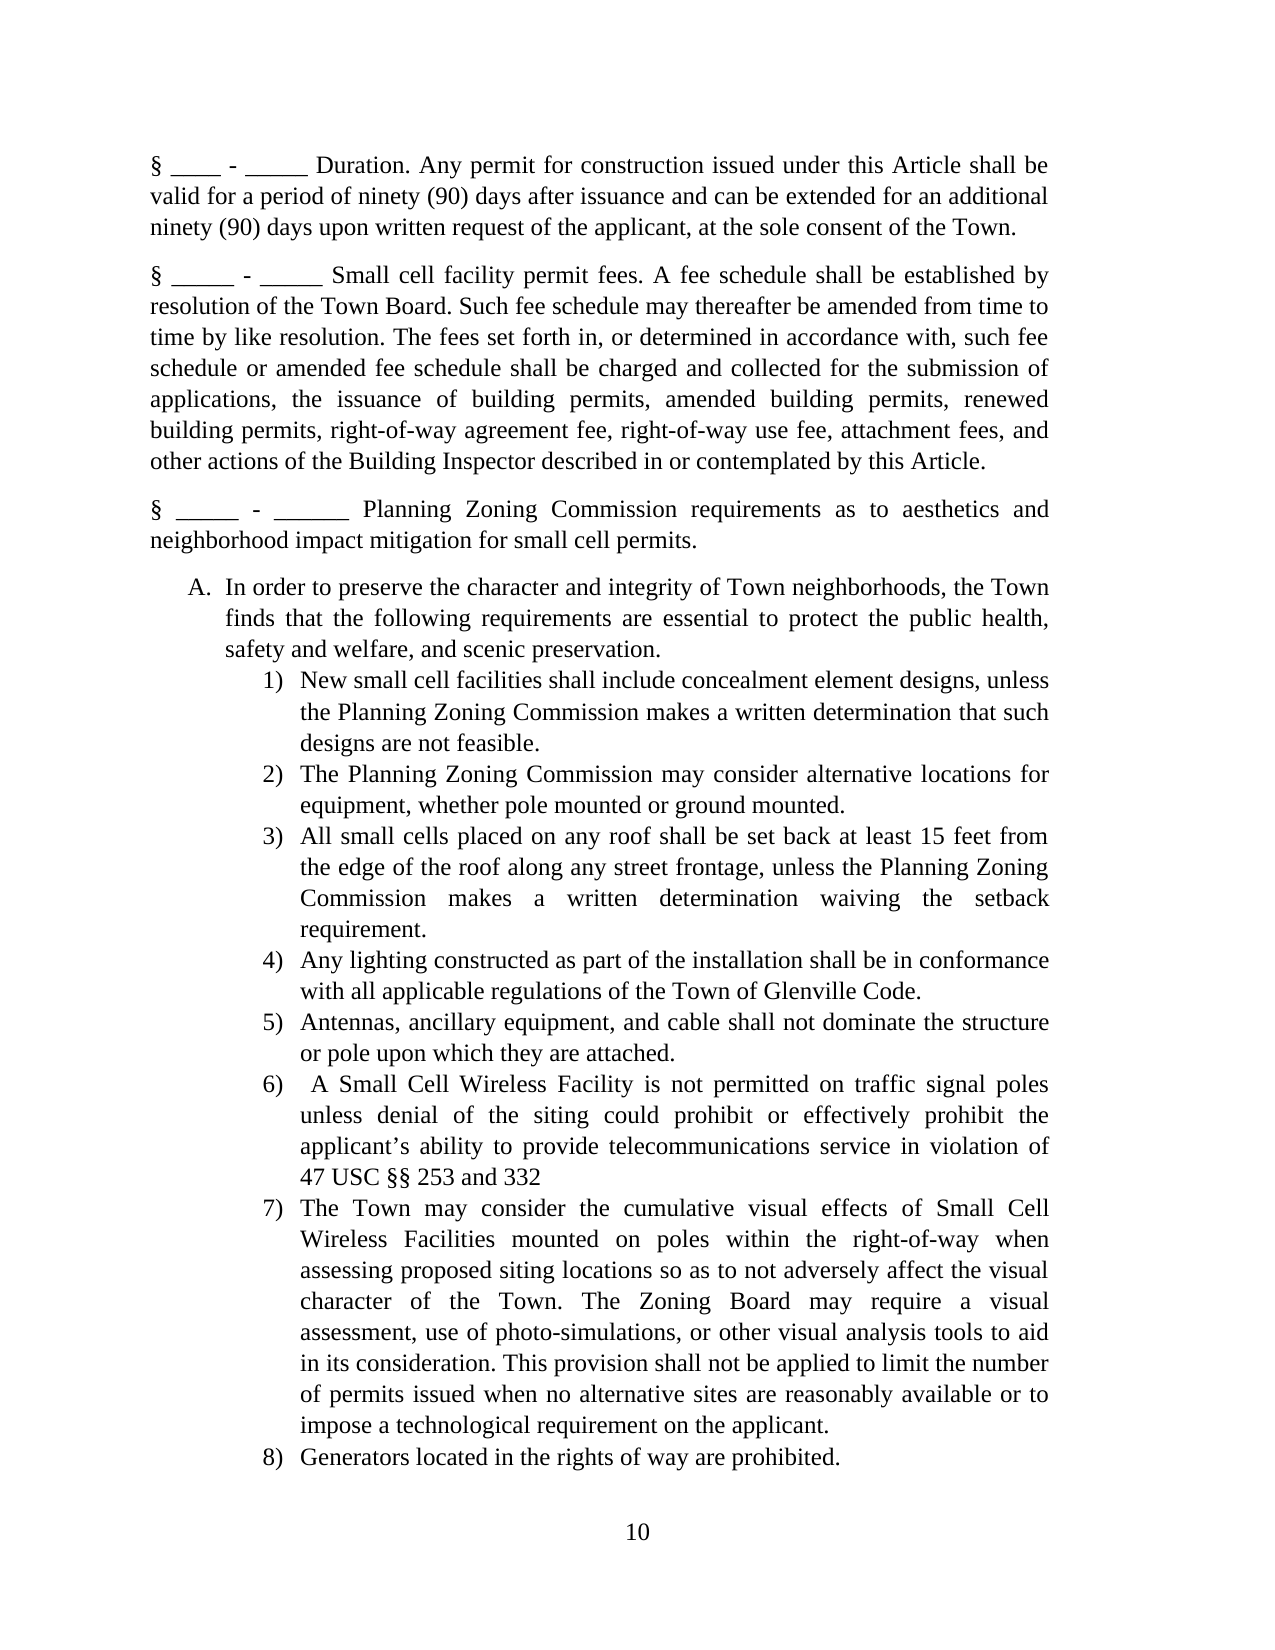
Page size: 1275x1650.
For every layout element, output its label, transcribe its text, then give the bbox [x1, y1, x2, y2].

text § _____ - ______ Planning Zoning Commission requirements as to aesthetics and neighborhood impact mitigation for small cell permits. [150, 494, 1050, 553]
list A Small Cell Wireless Facility is not permitted on traffic signal poles unless denial of the siting could prohibit or effectively prohibit the applicant’s ability to provide telecommunications service in violation of 47 USC §§ 253 and 332 [262, 1069, 1050, 1191]
list Generators located in the rights of way are prohibited. [262, 1442, 1050, 1470]
list New small cell facilities shall include concealment element designs, unless the Planning Zoning Commission makes a written determination that such designs are not feasible. [262, 666, 1050, 756]
list All small cells placed on any roof shall be set back at least 15 feet from the edge of the roof along any street frontage, unless the Planning Zoning Commission makes a written determination waiving the setback requirement. [262, 821, 1050, 943]
list In order to preserve the character and integrity of Town neighborhoods, the Town finds that the following requirements are essential to protect the public health, safety and welfare, and scenic preservation. [187, 572, 1050, 663]
text § _____ - _____ Small cell facility permit fees. A fee schedule shall be established by resolution of the Town Board. Such fee schedule may thereafter be amended from time to time by like resolution. The fees set forth in, or determined in accordance with, such fee schedule or amended fee schedule shall be charged and collected for the submission of applications, the issuance of building permits, amended building permits, renewed building permits, right-of-way agreement fee, right-of-way use fee, attachment fees, and other actions of the Building Inspector described in or contemplated by this Article. [150, 260, 1050, 475]
text § ____ - _____ Duration. Any permit for construction issued under this Article shall be valid for a period of ninety (90) days after issuance and can be extended for an additional ninety (90) days upon written request of the applicant, at the sole consent of the Town. [150, 150, 1050, 241]
list The Planning Zoning Commission may consider alternative locations for equipment, whether pole mounted or ground mounted. [262, 759, 1050, 818]
list The Town may consider the cumulative visual effects of Small Cell Wireless Facilities mounted on poles within the right-of-way when assessing proposed siting locations so as to not adversely affect the visual character of the Town. The Zoning Board may require a visual assessment, use of photo-simulations, or other visual analysis tools to aid in its consideration. This provision shall not be applied to limit the number of permits issued when no alternative sites are reasonably available or to impose a technological requirement on the applicant. [262, 1193, 1050, 1439]
list Any lighting constructed as part of the installation shall be in conformance with all applicable regulations of the Town of Glenville Code. [262, 945, 1050, 1005]
list Antennas, ancillary equipment, and cable shall not dominate the structure or pole upon which they are attached. [262, 1007, 1050, 1067]
